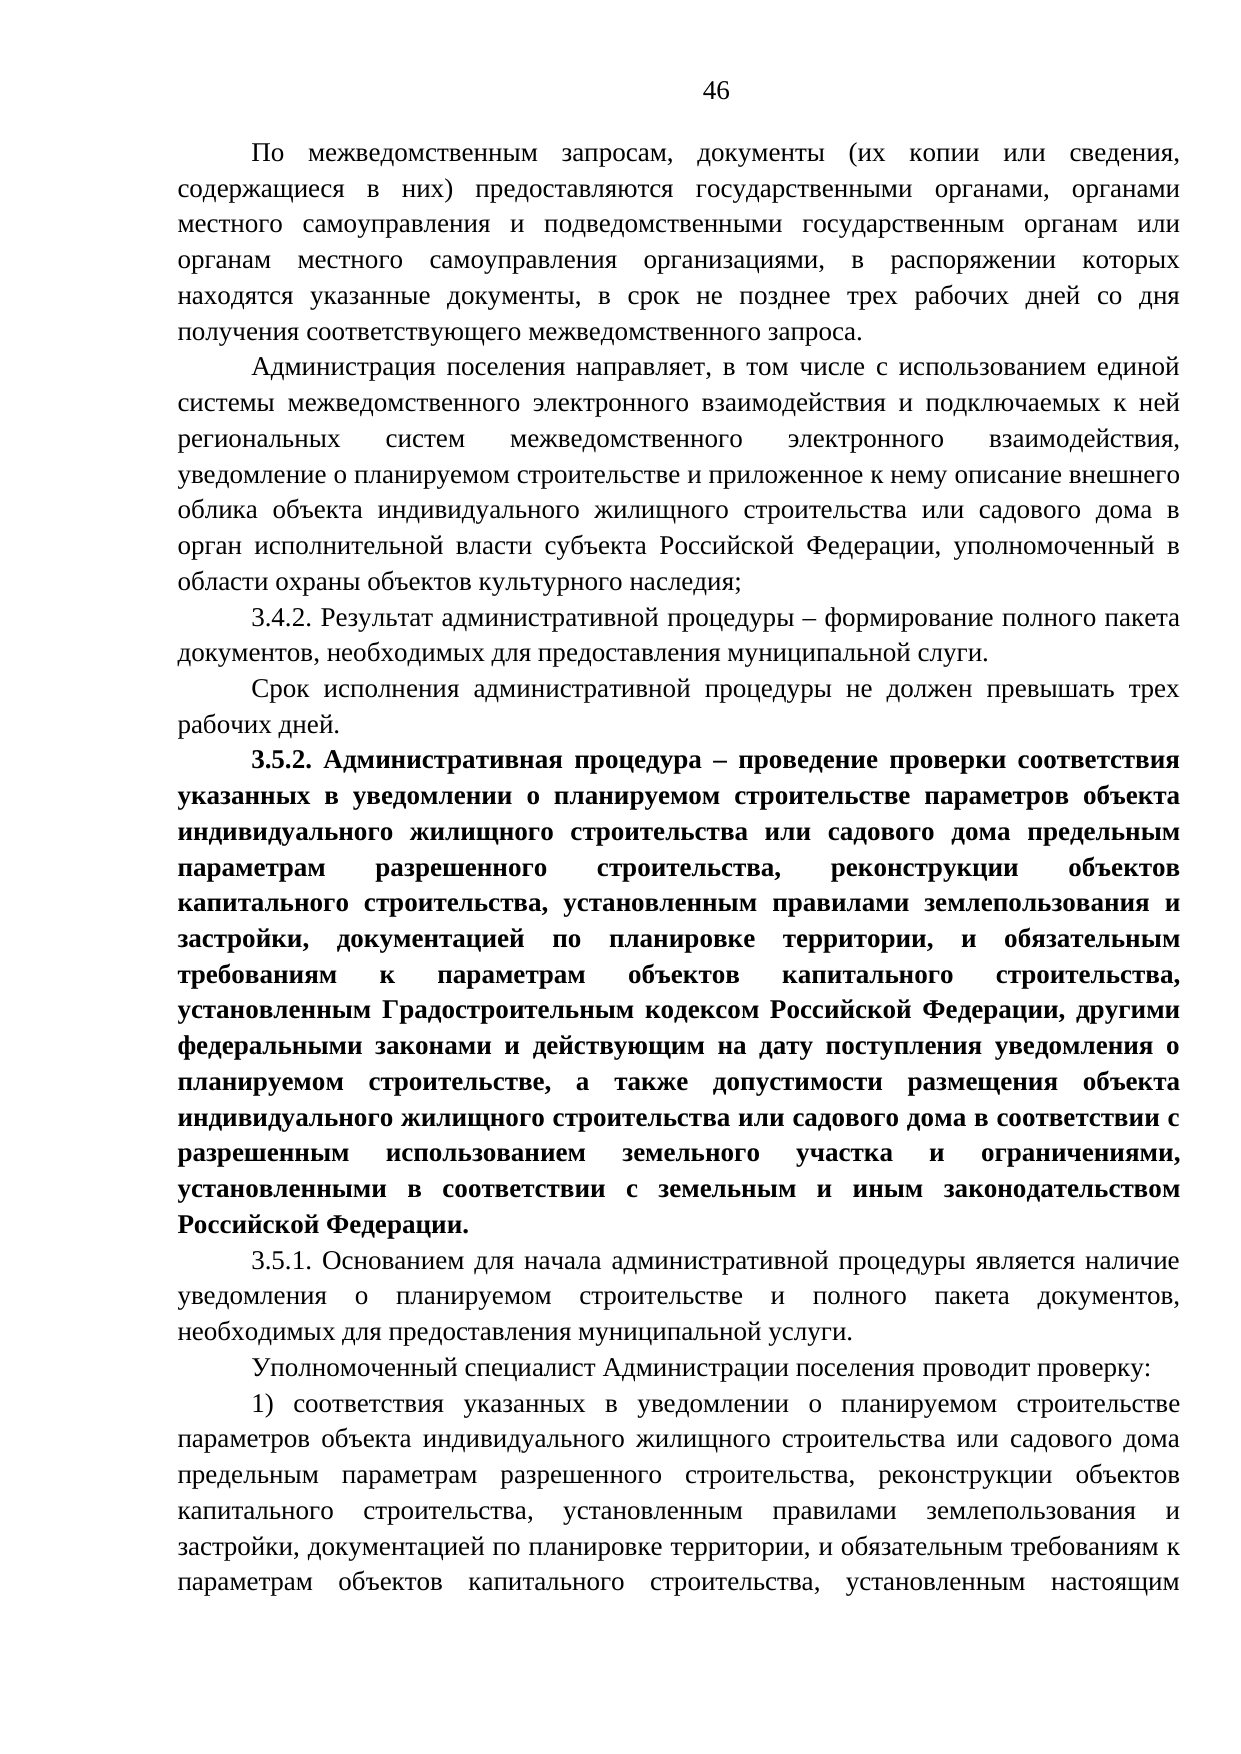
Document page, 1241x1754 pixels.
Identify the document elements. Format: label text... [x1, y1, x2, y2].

text Уполномоченный специалист Администрации поселения проводит проверку: [177, 1351, 1181, 1382]
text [177, 1387, 1181, 1596]
text Срок исполнения административной процедуры не должен превышать трех рабочих дней. [177, 672, 1181, 739]
text 3.4.2. Результат административной процедуры – формирование полного пакета документов, необходимых для предоставления муниципальной слуги. [177, 601, 1181, 667]
text Администрация поселения направляет, в том числе с использованием единой системы межведомственного электронного взаимодействия и подключаемых к ней региональных систем межведомственного электронного взаимодействия, уведомление о планируемом строительстве и приложенное к нему описание внешнего облика объекта индивидуального жилищного строительства или садового дома в орган исполнительной власти субъекта Российской Федерации, уполномоченный в области охраны объектов культурного наследия; [177, 351, 1181, 596]
text 3.5.1. Основанием для начала административной процедуры является наличие уведомления о планируемом строительстве и полного пакета документов, необходимых для предоставления муниципальной услуги. [177, 1244, 1181, 1346]
text По межведомственным запросам, документы (их копии или сведения, содержащиеся в них) предоставляются государственными органами, органами местного самоуправления и подведомственными государственным органам или органам местного самоуправления организациями, в распоряжении которых находятся указанные документы, в срок не позднее трех рабочих дней со дня получения соответствующего межведомственного запроса. [177, 136, 1181, 346]
text 3.5.2. Административная процедура – проведение проверки соответствия указанных в уведомлении о планируемом строительстве параметров объекта индивидуального жилищного строительства или садового дома предельным параметрам разрешенного строительства, реконструкции объектов капитального строительства, установленным правилами землепользования и застройки, документацией по планировке территории, и обязательным требованиям к параметрам объектов капитального строительства, установленным Градостроительным кодексом Российской Федерации, другими федеральными законами и действующим на дату поступления уведомления о планируемом строительстве, а также допустимости размещения объекта индивидуального жилищного строительства или садового дома в соответствии с разрешенным использованием земельного участка и ограничениями, установленными в соответствии с земельным и иным законодательством Российской Федерации. [177, 743, 1181, 1239]
